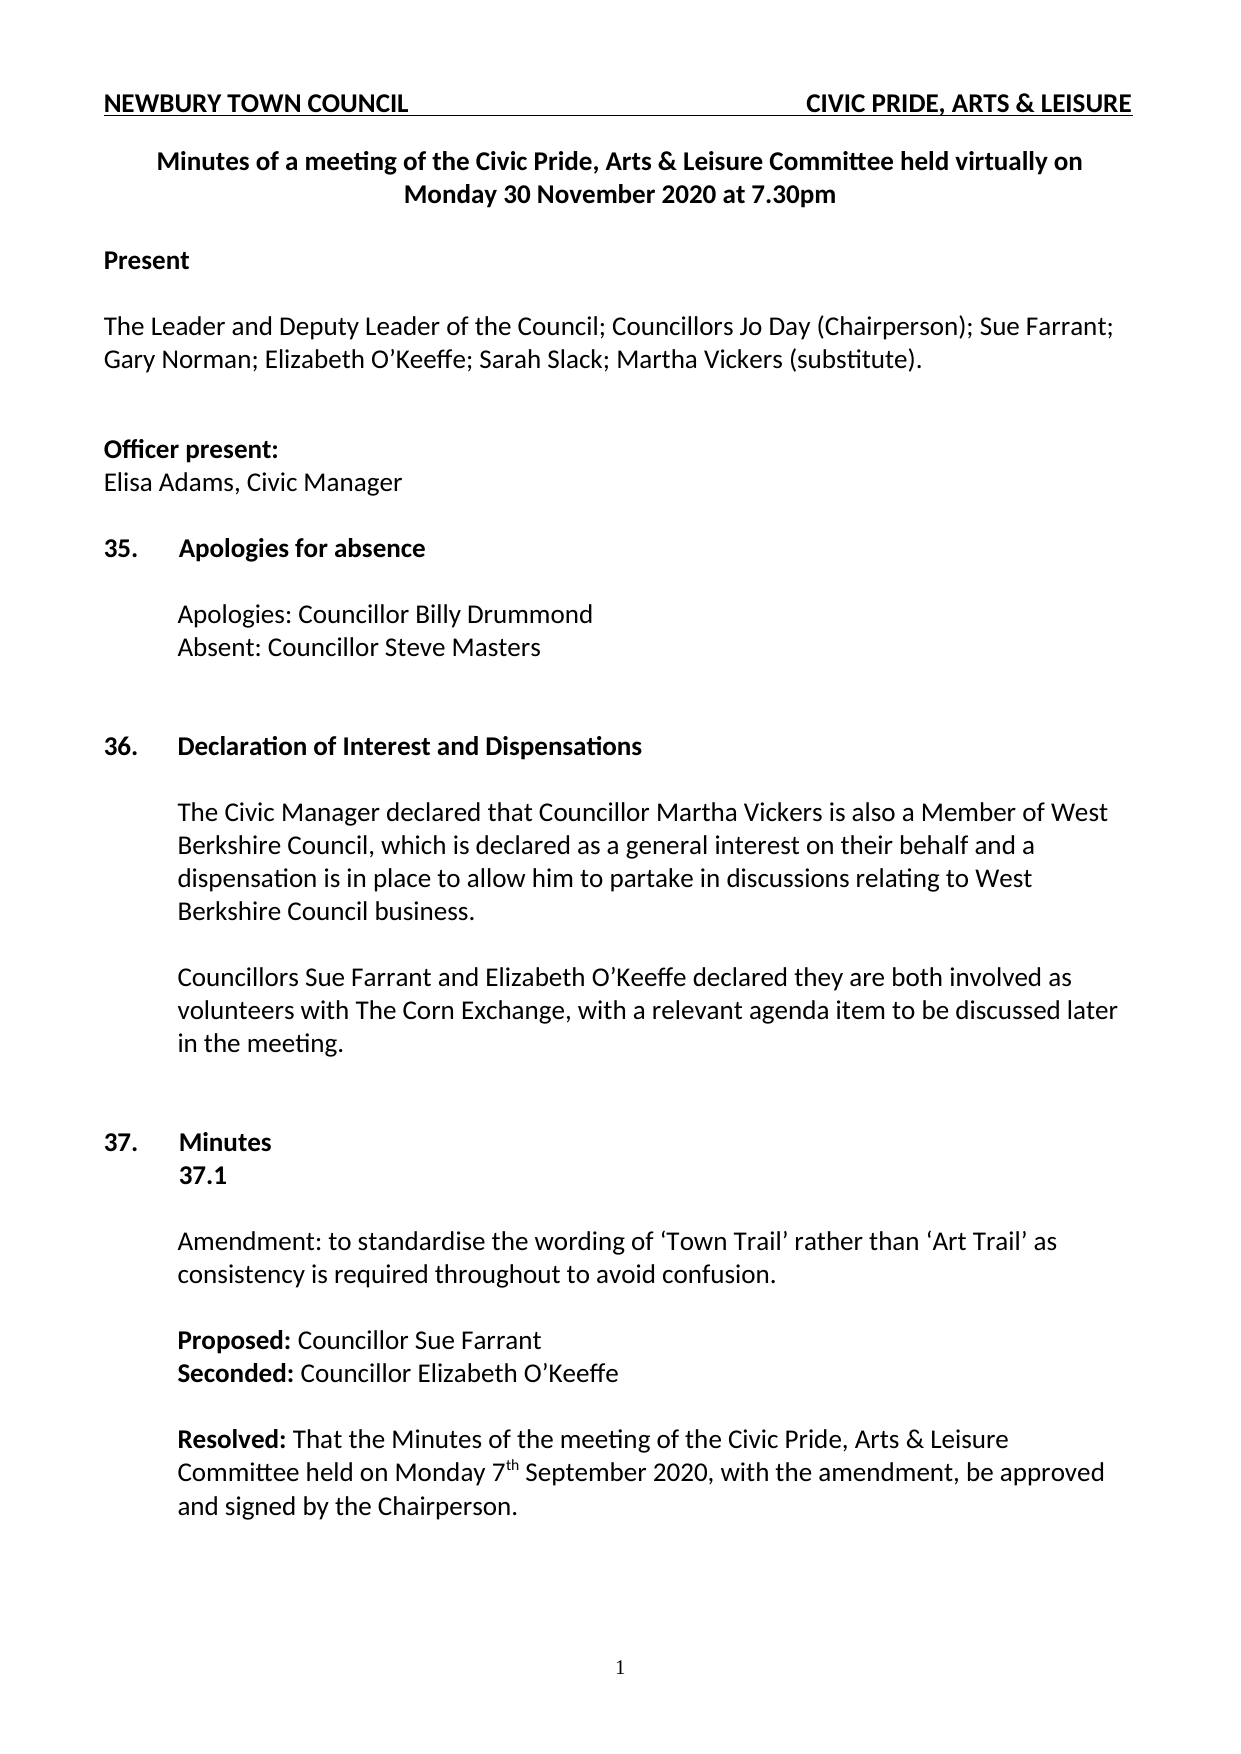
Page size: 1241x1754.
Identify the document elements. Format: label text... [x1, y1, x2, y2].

text Monday 30 November 2020 at 7.30pm [103, 177, 1137, 210]
text Resolved: That the Minutes of the meeting of the Civic Pride, Arts & Leisure Committee held on Monday 7th September 2020, with the amendment, be approved and signed by the Chairperson. [177, 1423, 1137, 1522]
text Seconded: Councillor Elizabeth O’Keeffe [103, 1357, 1137, 1389]
text Apologies: Councillor Billy Drummond [177, 597, 1137, 630]
subtitle Present [103, 243, 1137, 276]
text Officer present: [103, 432, 1137, 465]
text Elisa Adams, Civic Manager [103, 465, 1137, 498]
text Councillors Sue Farrant and Elizabeth O’Keeffe declared they are both involved as volunteers with The Corn Exchange, with a relevant agenda item to be discussed later in the meeting. [177, 960, 1137, 1059]
text 35. Apologies for absence [103, 531, 1137, 564]
text 37. Minutes [103, 1125, 1137, 1158]
text Minutes of a meeting of the Civic Pride, Arts & Leisure Committee held virtually on [103, 144, 1137, 177]
text 36. Declaration of Interest and Dispensations [103, 729, 1137, 762]
text Amendment: to standardise the wording of ‘Town Trail’ rather than ‘Art Trail’ as consistency is required throughout to avoid confusion. [177, 1224, 1137, 1291]
subtitle The Leader and Deputy Leader of the Council; Councillors Jo Day (Chairperson); Sue Farrant; Gary Norman; Elizabeth O’Keeffe; Sarah Slack; Martha Vickers (substitute). [103, 309, 1137, 375]
text Proposed: Councillor Sue Farrant [103, 1323, 1137, 1357]
text Absent: Councillor Steve Masters [177, 630, 1137, 663]
text 37.1 [103, 1158, 1137, 1191]
text The Civic Manager declared that Councillor Martha Vickers is also a Member of West Berkshire Council, which is declared as a general interest on their behalf and a dispensation is in place to allow him to partake in discussions relating to West Berkshire Council business. [177, 795, 1137, 927]
